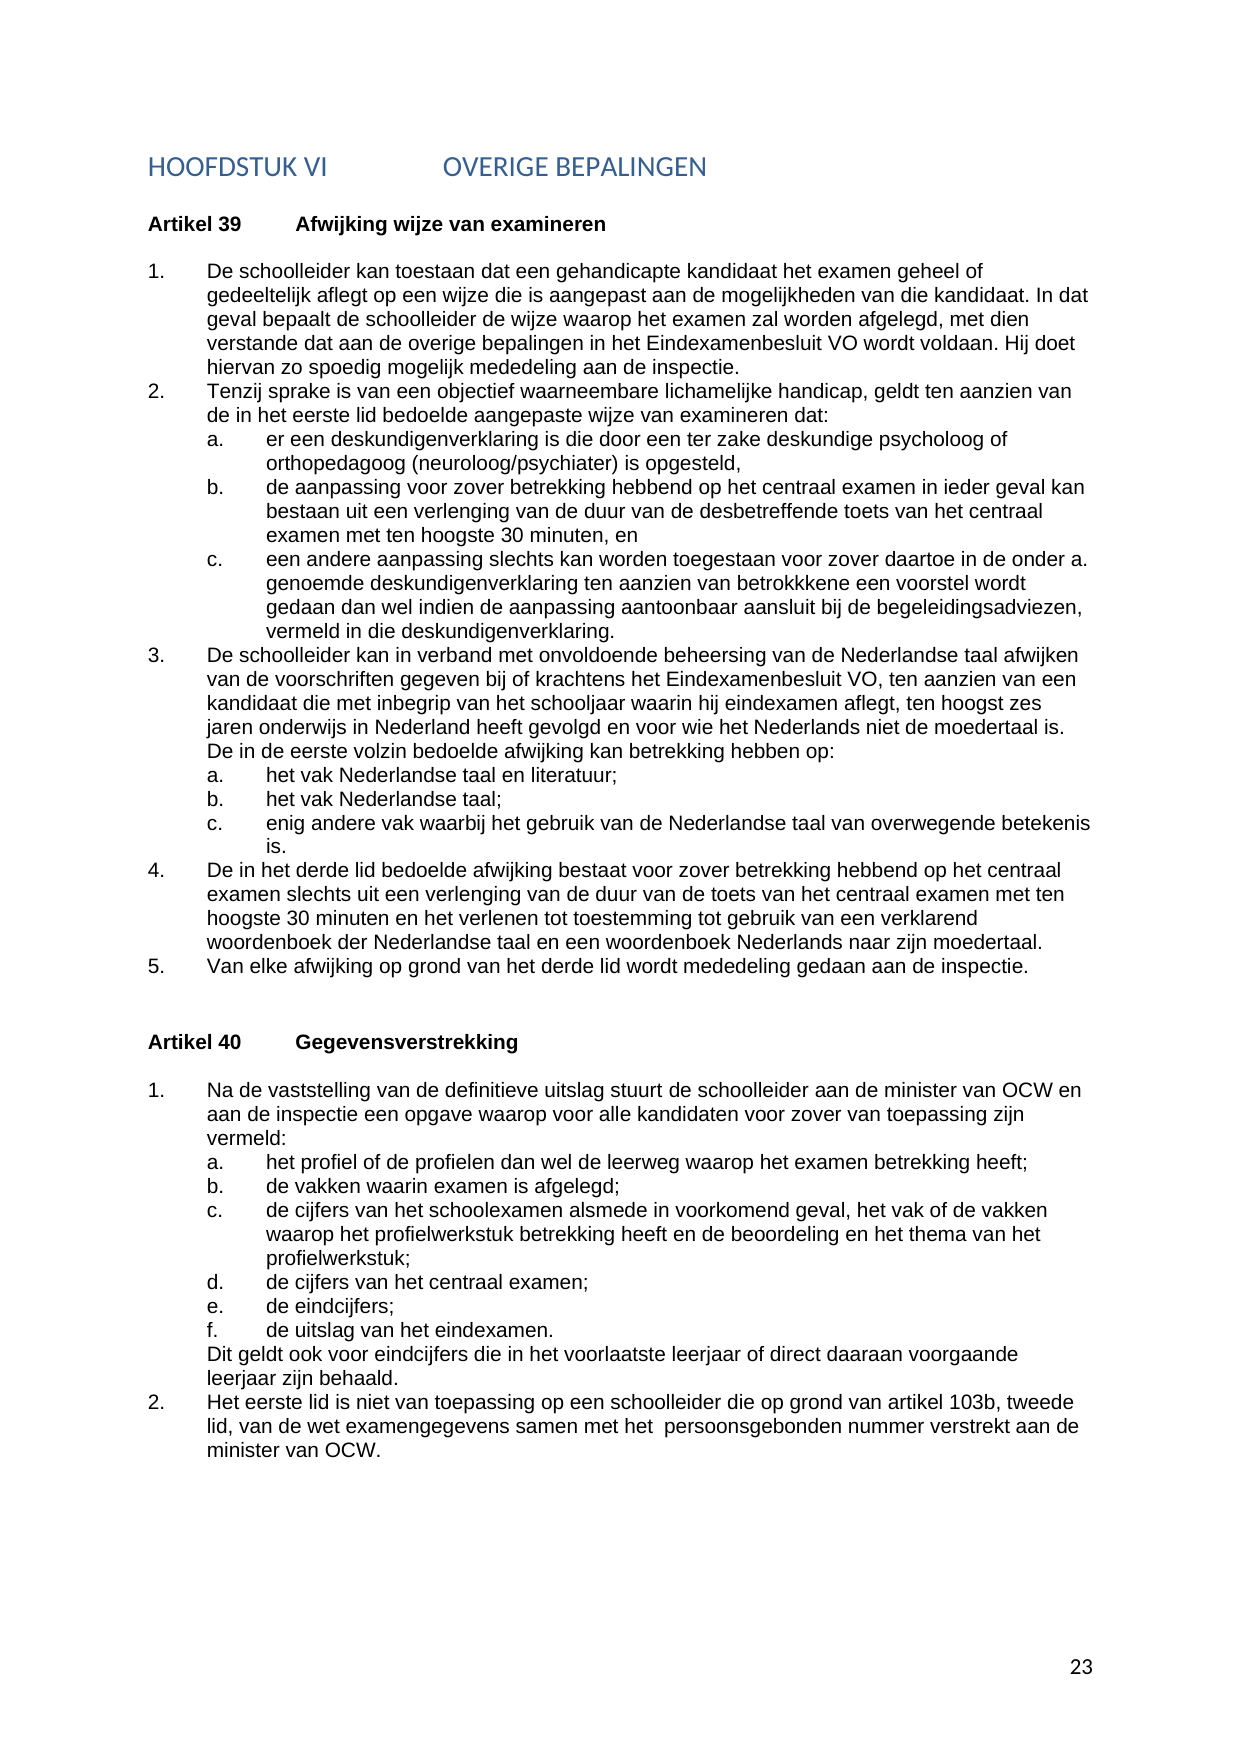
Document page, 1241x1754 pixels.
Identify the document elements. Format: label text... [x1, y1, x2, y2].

text c. een andere aanpassing slechts kan worden toegestaan voor zover daartoe in de onder a. genoemde deskundigenverklaring ten aanzien van betrokkkene een voorstel wordt gedaan dan wel indien de aanpassing aantoonbaar aansluit bij de begeleidingsadviezen, vermeld in die deskundigenverklaring. [207, 547, 1093, 643]
text c. enig andere vak waarbij het gebruik van de Nederlandse taal van overwegende betekenis is. [207, 810, 1093, 858]
text b. de vakken waarin examen is afgelegd; [148, 1174, 1093, 1198]
text 2. Het eerste lid is niet van toepassing op een schoolleider die op grond van artikel 103b, tweede lid, van de wet examengegevens samen met het persoonsgebonden nummer verstrekt aan de minister van OCW. [148, 1389, 1093, 1461]
subtitle Artikel 40 Gegevensverstrekking [148, 1030, 1093, 1054]
text 1. De schoolleider kan toestaan dat een gehandicapte kandidaat het examen geheel of gedeeltelijk aflegt op een wijze die is aangepast aan de mogelijkheden van die kandidaat. In dat geval bepaalt de schoolleider de wijze waarop het examen zal worden afgelegd, met dien verstande dat aan de overige bepalingen in het Eindexamenbesluit VO wordt voldaan. Hij doet hiervan zo spoedig mogelijk mededeling aan de inspectie. [148, 259, 1093, 379]
text 2. Tenzij sprake is van een objectief waarneembare lichamelijke handicap, geldt ten aanzien van de in het eerste lid bedoelde aangepaste wijze van examineren dat: [148, 379, 1093, 427]
text c. de cijfers van het schoolexamen alsmede in voorkomend geval, het vak of de vakken waarop het profielwerkstuk betrekking heeft en de beoordeling en het thema van het profielwerkstuk; [148, 1198, 1093, 1270]
text a. er een deskundigenverklaring is die door een ter zake deskundige psycholoog of orthopedagoog (neuroloog/psychiater) is opgesteld, [207, 427, 1093, 475]
text e. de eindcijfers; [148, 1294, 1093, 1318]
text f. de uitslag van het eindexamen. [148, 1318, 1093, 1342]
text 3. De schoolleider kan in verband met onvoldoende beheersing van de Nederlandse taal afwijken van de voorschriften gegeven bij of krachtens het Eindexamenbesluit VO, ten aanzien van een kandidaat die met inbegrip van het schooljaar waarin hij eindexamen aflegt, ten hoogst zes jaren onderwijs in Nederland heeft gevolgd en voor wie het Nederlands niet de moedertaal is. De in de eerste volzin bedoelde afwijking kan betrekking hebben op: [148, 643, 1093, 762]
text 1. Na de vaststelling van de definitieve uitslag stuurt de schoolleider aan de minister van OCW en aan de inspectie een opgave waarop voor alle kandidaten voor zover van toepassing zijn vermeld: [148, 1078, 1093, 1150]
list het vak Nederlandse taal en literatuur; [207, 762, 1093, 786]
text Dit geldt ook voor eindcijfers die in het voorlaatste leerjaar of direct daaraan voorgaande leerjaar zijn behaald. [148, 1342, 1093, 1389]
text 5. Van elke afwijking op grond van het derde lid wordt mededeling gedaan aan de inspectie. [148, 954, 1093, 978]
text 4. De in het derde lid bedoelde afwijking bestaat voor zover betrekking hebbend op het centraal examen slechts uit een verlenging van de duur van de toets van het centraal examen met ten hoogste 30 minuten en het verlenen tot toestemming tot gebruik van een verklarend woordenboek der Nederlandse taal en een woordenboek Nederlands naar zijn moedertaal. [148, 858, 1093, 954]
subtitle HOOFDSTUK VI OVERIGE BEPALINGEN [148, 148, 1093, 183]
text a. het profiel of de profielen dan wel de leerweg waarop het examen betrekking heeft; [148, 1150, 1093, 1174]
list het vak Nederlandse taal; [207, 786, 1093, 810]
text b. de aanpassing voor zover betrekking hebbend op het centraal examen in ieder geval kan bestaan uit een verlenging van de duur van de desbetreffende toets van het centraal examen met ten hoogste 30 minuten, en [207, 475, 1093, 547]
subtitle Artikel 39 Afwijking wijze van examineren [148, 211, 1093, 235]
text d. de cijfers van het centraal examen; [148, 1270, 1093, 1294]
